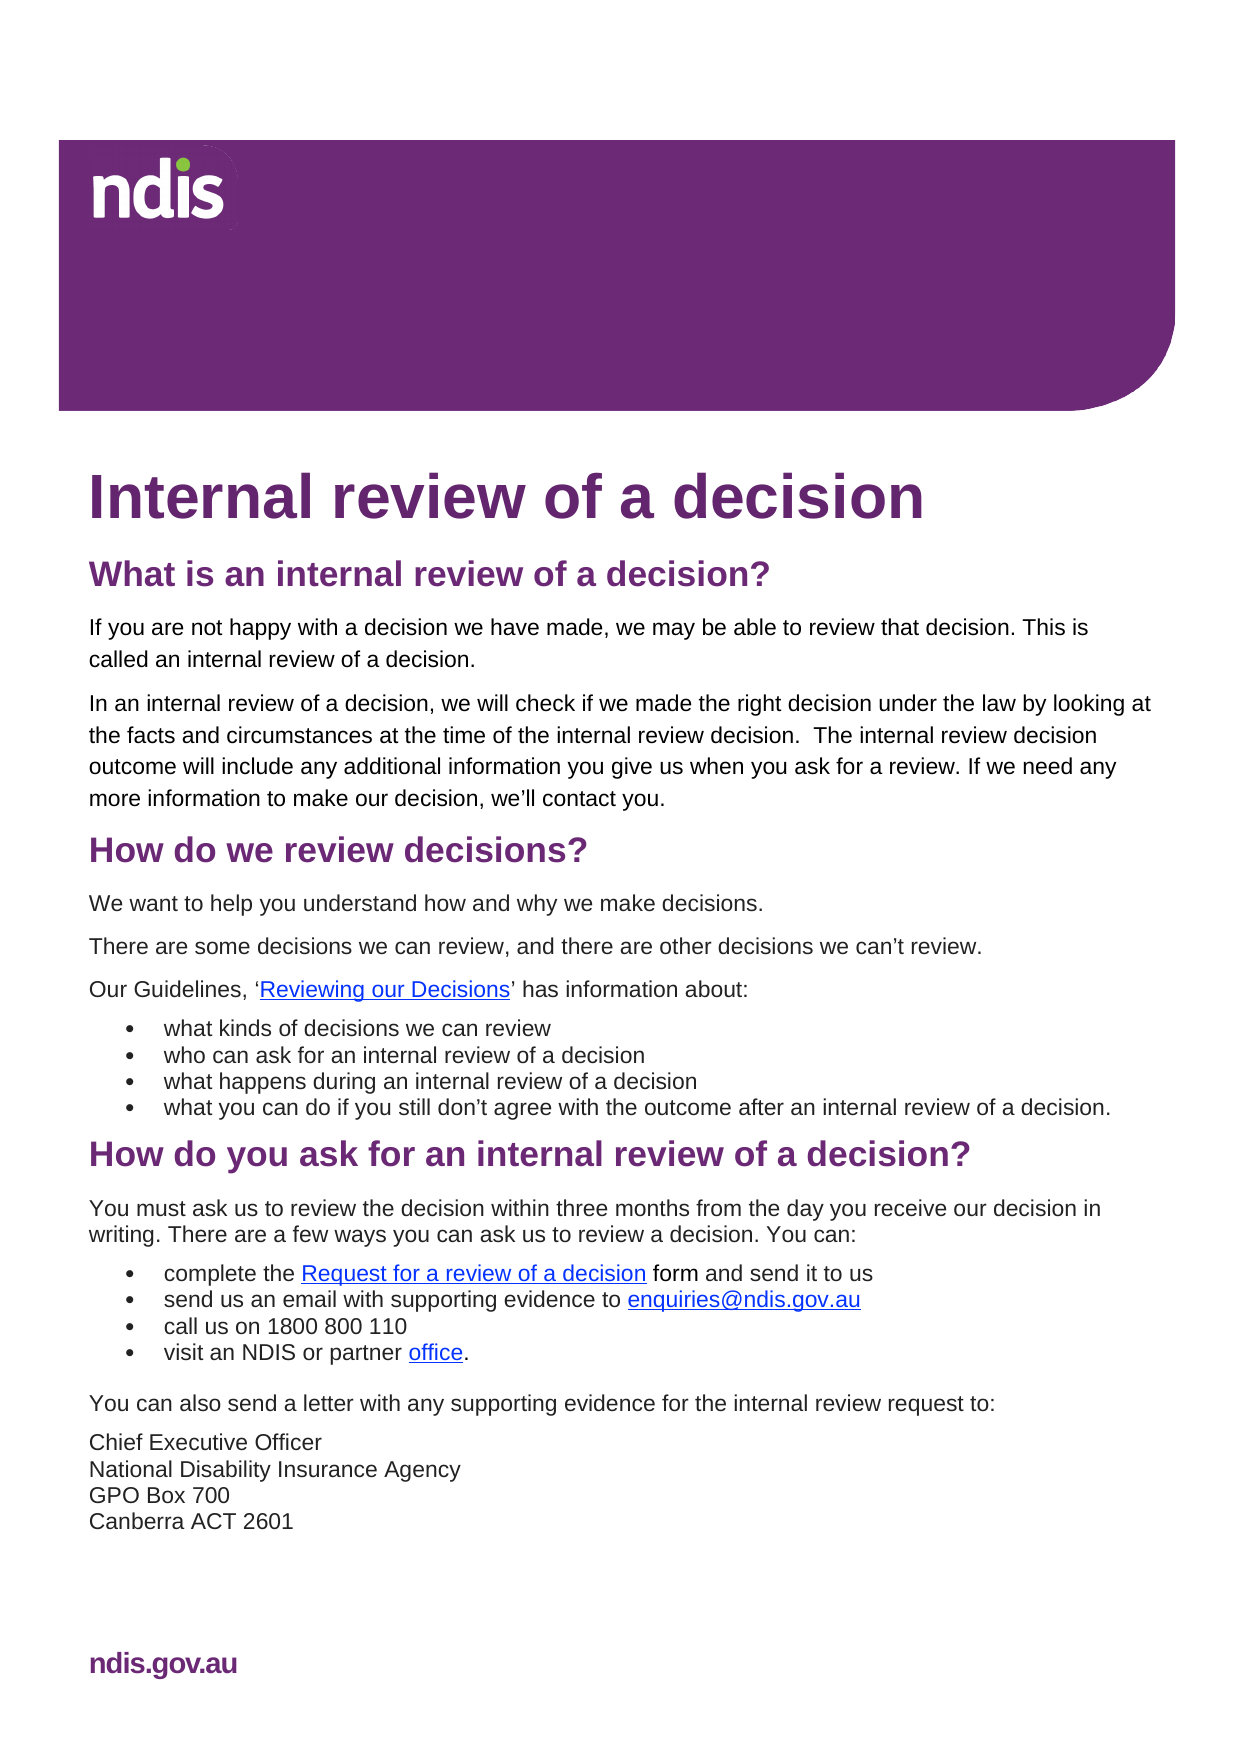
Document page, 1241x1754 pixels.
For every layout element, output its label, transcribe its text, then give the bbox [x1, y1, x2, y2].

subtitle What is an internal review of a decision? [89, 553, 1152, 593]
picture [58, 140, 1176, 411]
list send us an email with supporting evidence to enquiries@ndis.gov.au [126, 1286, 1152, 1313]
text There are some decisions we can review, and there are other decisions we can’t review. [89, 933, 1152, 960]
list what kinds of decisions we can review [126, 1015, 1152, 1042]
subtitle Internal review of a decision [89, 460, 1152, 532]
text We want to help you understand how and why we make decisions. [89, 890, 1152, 917]
list visit an NDIS or partner office. [126, 1339, 1152, 1365]
list what happens during an internal review of a decision [126, 1068, 1152, 1094]
text In an internal review of a decision, we will check if we made the right decision under the law by looking at the facts and circumstances at the time of the internal review decision. The internal review decision outcome will include any additional information you give us when you ask for a review. If we need any more information to make our decision, we’ll contact you. [89, 690, 1152, 811]
list who can ask for an internal review of a decision [126, 1042, 1152, 1068]
text Chief Executive Officer National Disability Insurance Agency GPO Box 700 Canberra ACT 2601 [89, 1429, 1152, 1534]
subtitle How do you ask for an internal review of a decision? [89, 1133, 1152, 1174]
text You can also send a letter with any supporting evidence for the internal review request to: [89, 1390, 1152, 1417]
list call us on 1800 800 110 [126, 1313, 1152, 1339]
list complete the Request for a review of a decision form and send it to us [126, 1260, 1152, 1286]
list what you can do if you still don’t agree with the outcome after an internal review of a decision. [126, 1094, 1152, 1121]
subtitle How do we review decisions? [89, 829, 1152, 869]
text You must ask us to review the decision within three months from the day you receive our decision in writing. There are a few ways you can ask us to review a decision. You can: [89, 1195, 1152, 1247]
text Our Guidelines, ‘Reviewing our Decisions’ has information about: [89, 976, 1152, 1003]
text If you are not happy with a decision we have made, we may be able to review that decision. This is called an internal review of a decision. [89, 614, 1152, 672]
